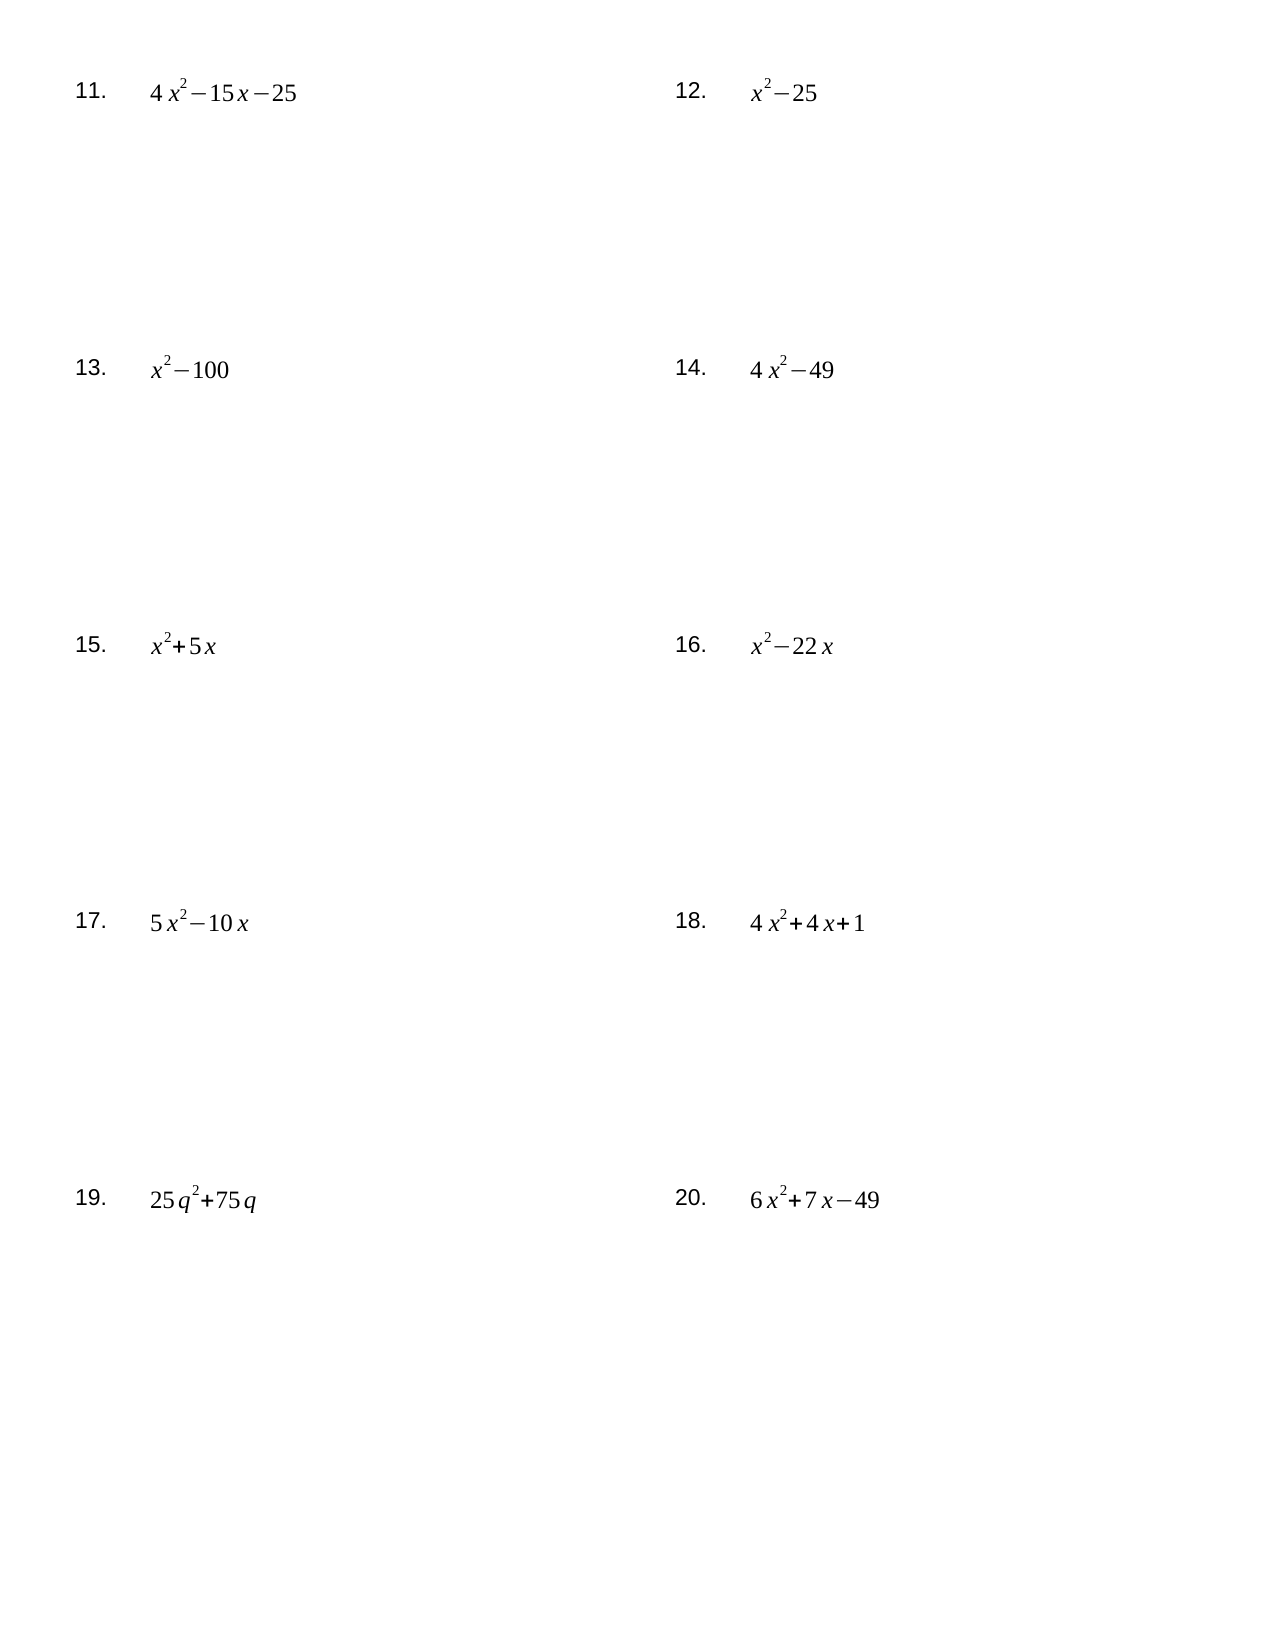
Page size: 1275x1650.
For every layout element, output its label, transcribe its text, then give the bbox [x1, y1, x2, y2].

text 13. 14. [75, 352, 1200, 383]
text 19. 20. [75, 1182, 1200, 1213]
text 15. 16. [75, 628, 1200, 659]
text 17. 18. [75, 905, 1200, 936]
text 11. 12. [75, 75, 1200, 106]
